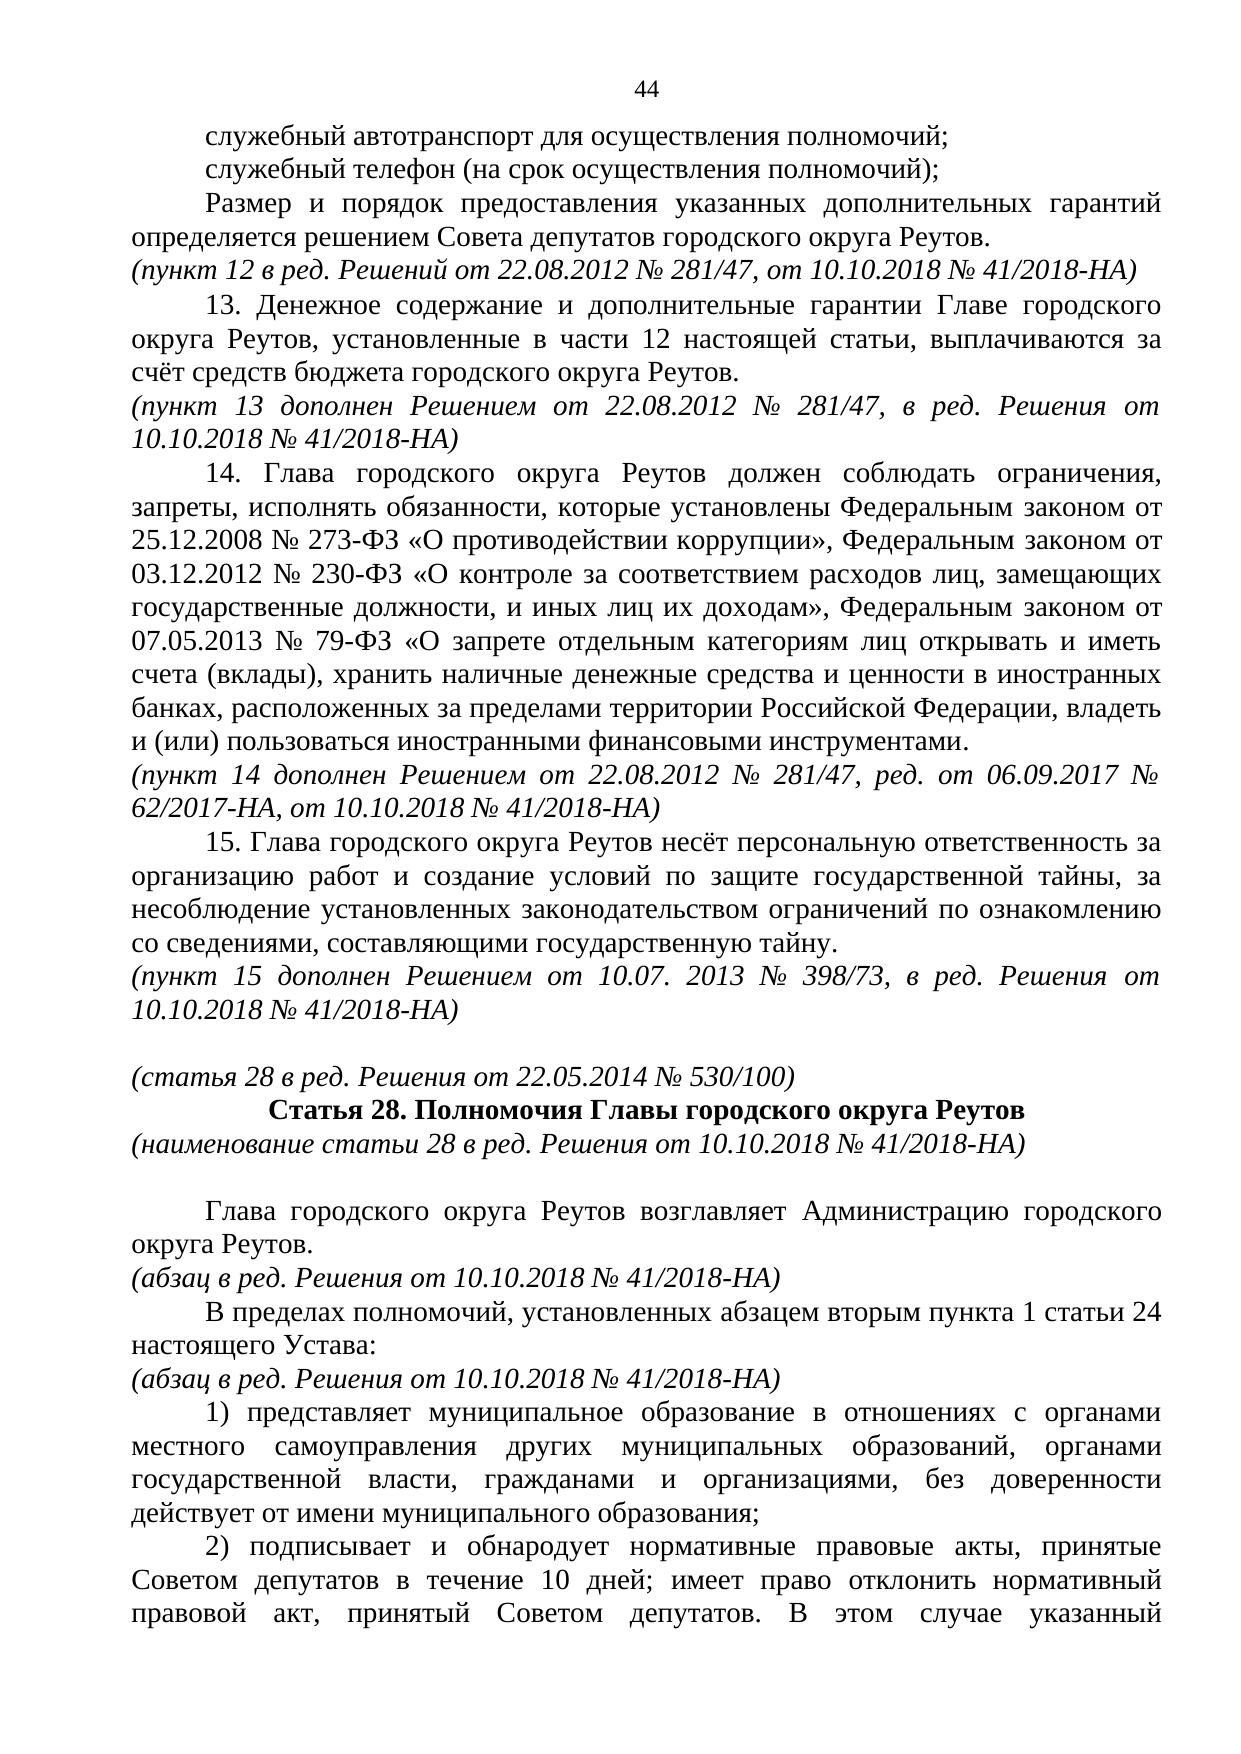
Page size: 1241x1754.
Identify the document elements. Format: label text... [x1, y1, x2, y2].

text Размер и порядок предоставления указанных дополнительных гарантий определяется решением Совета депутатов городского округа Реутов. [131, 185, 1162, 252]
text (абзац в ред. Решения от 10.10.2018 № 41/2018-НА) [131, 1361, 1162, 1394]
text (наименование статьи 28 в ред. Решения от 10.10.2018 № 41/2018-НА) [131, 1126, 1162, 1159]
text 14. Глава городского округа Реутов должен соблюдать ограничения, запреты, исполнять обязанности, которые установлены Федеральным законом от 25.12.2008 № 273-ФЗ «О противодействии коррупции», Федеральным законом от 03.12.2012 № 230-ФЗ «О контроле за соответствием расходов лиц, замещающих государственные должности, и иных лиц их доходам», Федеральным законом от 07.05.2013 № 79-ФЗ «О запрете отдельным категориям лиц открывать и иметь счета (вклады), хранить наличные денежные средства и ценности в иностранных банках, расположенных за пределами территории Российской Федерации, владеть и (или) пользоваться иностранными финансовыми инструментами. [131, 455, 1162, 757]
text служебный автотранспорт для осуществления полномочий; [131, 118, 1162, 152]
subtitle 15. Глава городского округа Реутов несёт персональную ответственность за организацию работ и создание условий по защите государственной тайны, за несоблюдение установленных законодательством ограничений по ознакомлению со сведениями, составляющими государственную тайну. [131, 824, 1162, 958]
text Глава городского округа Реутов возглавляет Администрацию городского округа Реутов. [131, 1193, 1162, 1260]
text 1) представляет муниципальное образование в отношениях с органами местного самоуправления других муниципальных образований, органами государственной власти, гражданами и организациями, без доверенности действует от имени муниципального образования; [131, 1394, 1162, 1528]
text служебный телефон (на срок осуществления полномочий); [131, 152, 1162, 185]
text (пункт 12 в ред. Решений от 22.08.2012 № 281/47, от 10.10.2018 № 41/2018-НА) [131, 252, 1162, 286]
text (абзац в ред. Решения от 10.10.2018 № 41/2018-НА) [131, 1260, 1162, 1294]
subtitle (пункт 15 дополнен Решением от 10.07. 2013 № 398/73, в ред. Решения от 10.10.2018 № 41/2018-НА) [131, 958, 1162, 1025]
text В пределах полномочий, установленных абзацем вторым пункта 1 статьи 24 настоящего Устава: [131, 1294, 1162, 1361]
text (статья 28 в ред. Решения от 22.05.2014 № 530/100) [131, 1059, 1162, 1092]
text 13. Денежное содержание и дополнительные гарантии Главе городского округа Реутов, установленные в части 12 настоящей статьи, выплачиваются за счёт средств бюджета городского округа Реутов. [131, 287, 1162, 388]
text (пункт 13 дополнен Решением от 22.08.2012 № 281/47, в ред. Решения от 10.10.2018 № 41/2018-НА) [131, 388, 1162, 455]
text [131, 1528, 1162, 1629]
text Статья 28. Полномочия Главы городского округа Реутов [131, 1092, 1162, 1126]
text (пункт 14 дополнен Решением от 22.08.2012 № 281/47, ред. от 06.09.2017 № 62/2017-НА, от 10.10.2018 № 41/2018-НА) [131, 757, 1162, 824]
